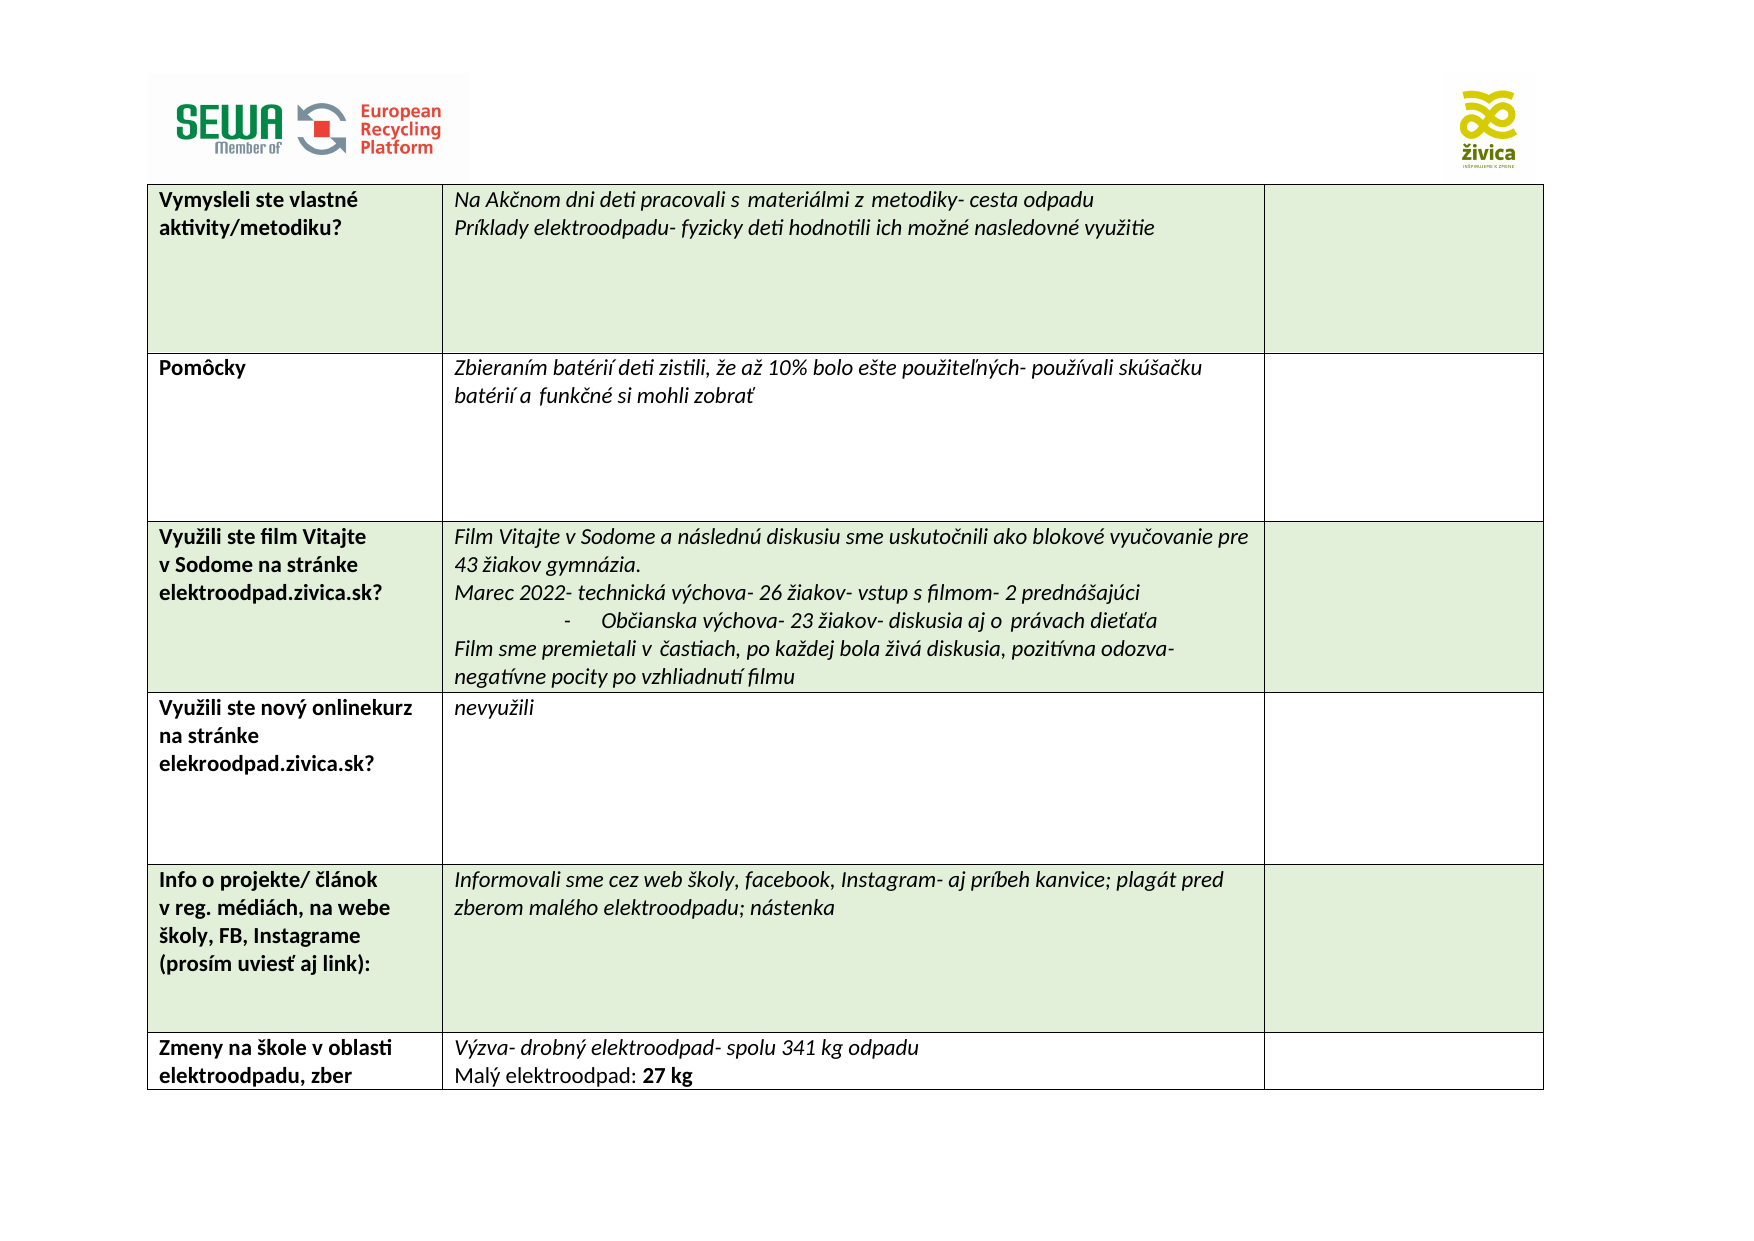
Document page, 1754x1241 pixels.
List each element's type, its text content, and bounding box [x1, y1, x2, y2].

table_cell Využili ste film Vitajte v Sodome na stránke elektroodpad.zivica.sk? [148, 522, 442, 692]
table_cell Využili ste nový onlinekurz na stránke elekroodpad.zivica.sk? [148, 693, 442, 864]
table_cell [1265, 865, 1543, 1032]
table_cell [1265, 693, 1543, 864]
table_cell [1265, 522, 1543, 692]
table_cell Film Vitajte v Sodome a následnú diskusiu sme uskutočnili ako blokové vyučovanie pre 43 žiakov gymnázia. Marec 2022- technická výchova- 26 žiakov- vstup s filmom- 2 prednášajúci Občianska výchova- 23 žiakov- diskusia aj o právach dieťaťa Film sme premietali v častiach, po každej bola živá diskusia, pozitívna odozva- negatívne pocity po vzhliadnutí filmu [443, 522, 1264, 692]
table_cell Vymysleli ste vlastné aktivity/metodiku? [148, 185, 442, 352]
table_cell [1265, 1033, 1543, 1089]
picture [1442, 73, 1537, 184]
table_cell Na Akčnom dni deti pracovali s materiálmi z metodiky- cesta odpadu Príklady elektroodpadu- fyzicky deti hodnotili ich možné nasledovné využitie [443, 185, 1264, 352]
table_cell Info o projekte/ článok v reg. médiách, na webe školy, FB, Instagrame (prosím uviesť aj link): [148, 865, 442, 1032]
table_cell Zmeny na škole v oblasti elektroodpadu, zber elektroodpadu [148, 1033, 442, 1089]
table_cell nevyužili [443, 693, 1264, 864]
table_cell [1265, 354, 1543, 521]
table_cell [1265, 185, 1543, 352]
table_cell Zbieraním batérií deti zistili, že až 10% bolo ešte použiteľných- používali skúšačku batérií a funkčné si mohli zobrať [443, 354, 1264, 521]
table_cell Informovali sme cez web školy, facebook, Instagram- aj príbeh kanvice; plagát pred zberom malého elektroodpadu; nástenka [443, 865, 1264, 1032]
table_cell Pomôcky [148, 354, 442, 521]
picture [147, 73, 470, 184]
